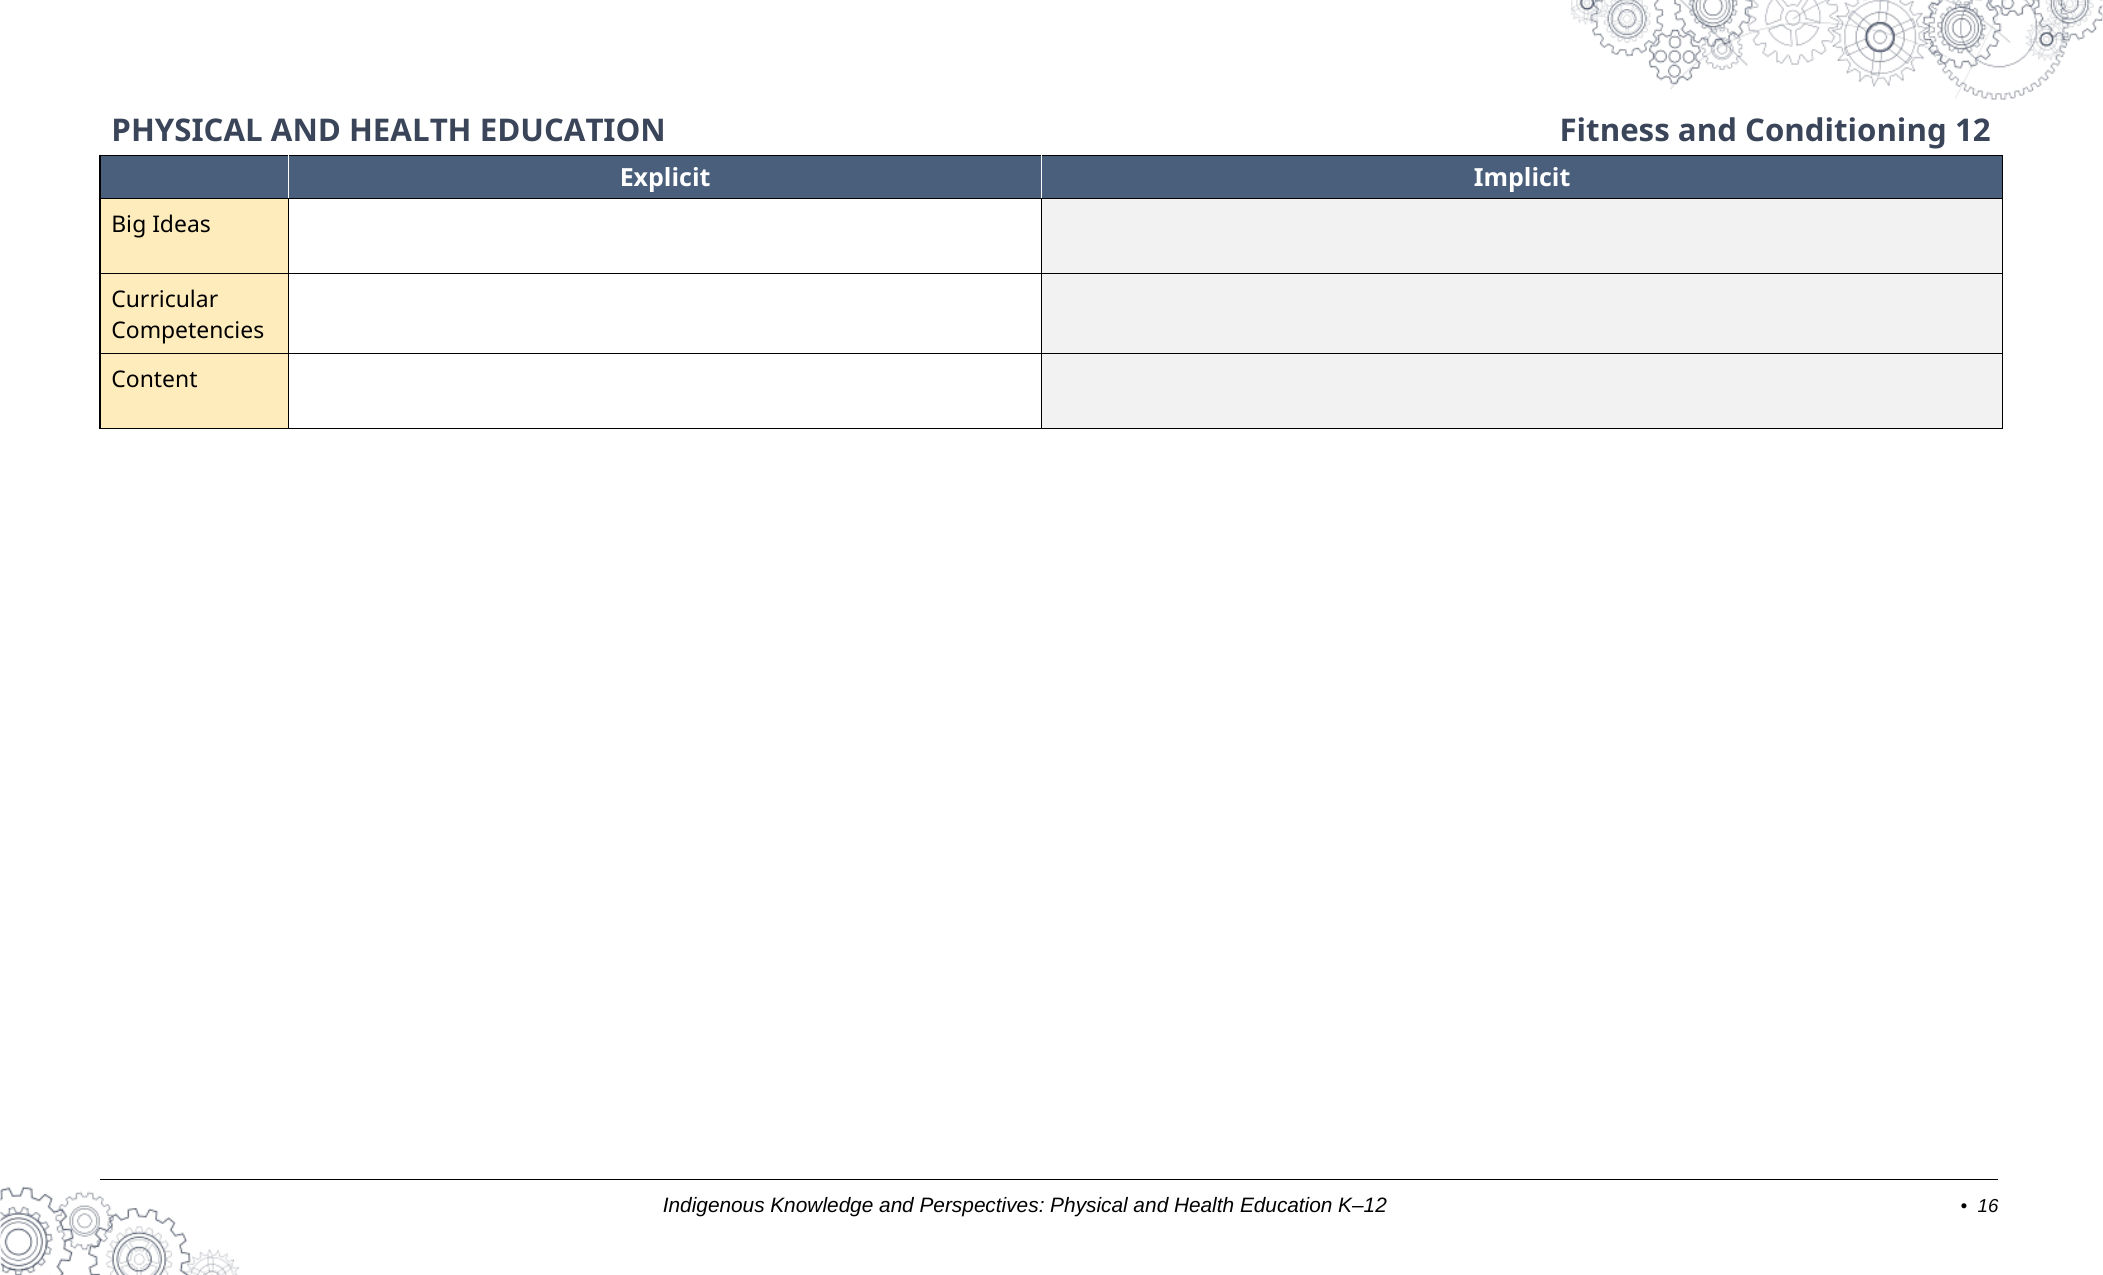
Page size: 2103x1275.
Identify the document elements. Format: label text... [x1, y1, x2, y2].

table_cell [1042, 354, 2002, 428]
table_cell Implicit [1042, 156, 2002, 198]
table_cell [289, 199, 1041, 273]
table_cell [1042, 199, 2002, 273]
table_cell Curricular Competencies [101, 274, 288, 353]
table_cell Big Ideas [101, 199, 288, 273]
table_header PHYSICAL AND HEALTH EDUCATION Fitness and Conditioning 12 [100, 104, 2002, 155]
table_cell [101, 156, 288, 198]
table_cell [289, 354, 1041, 428]
table_cell [289, 274, 1041, 353]
table_cell Explicit [289, 156, 1041, 198]
table_cell Content [101, 354, 288, 428]
table_cell [1042, 274, 2002, 353]
